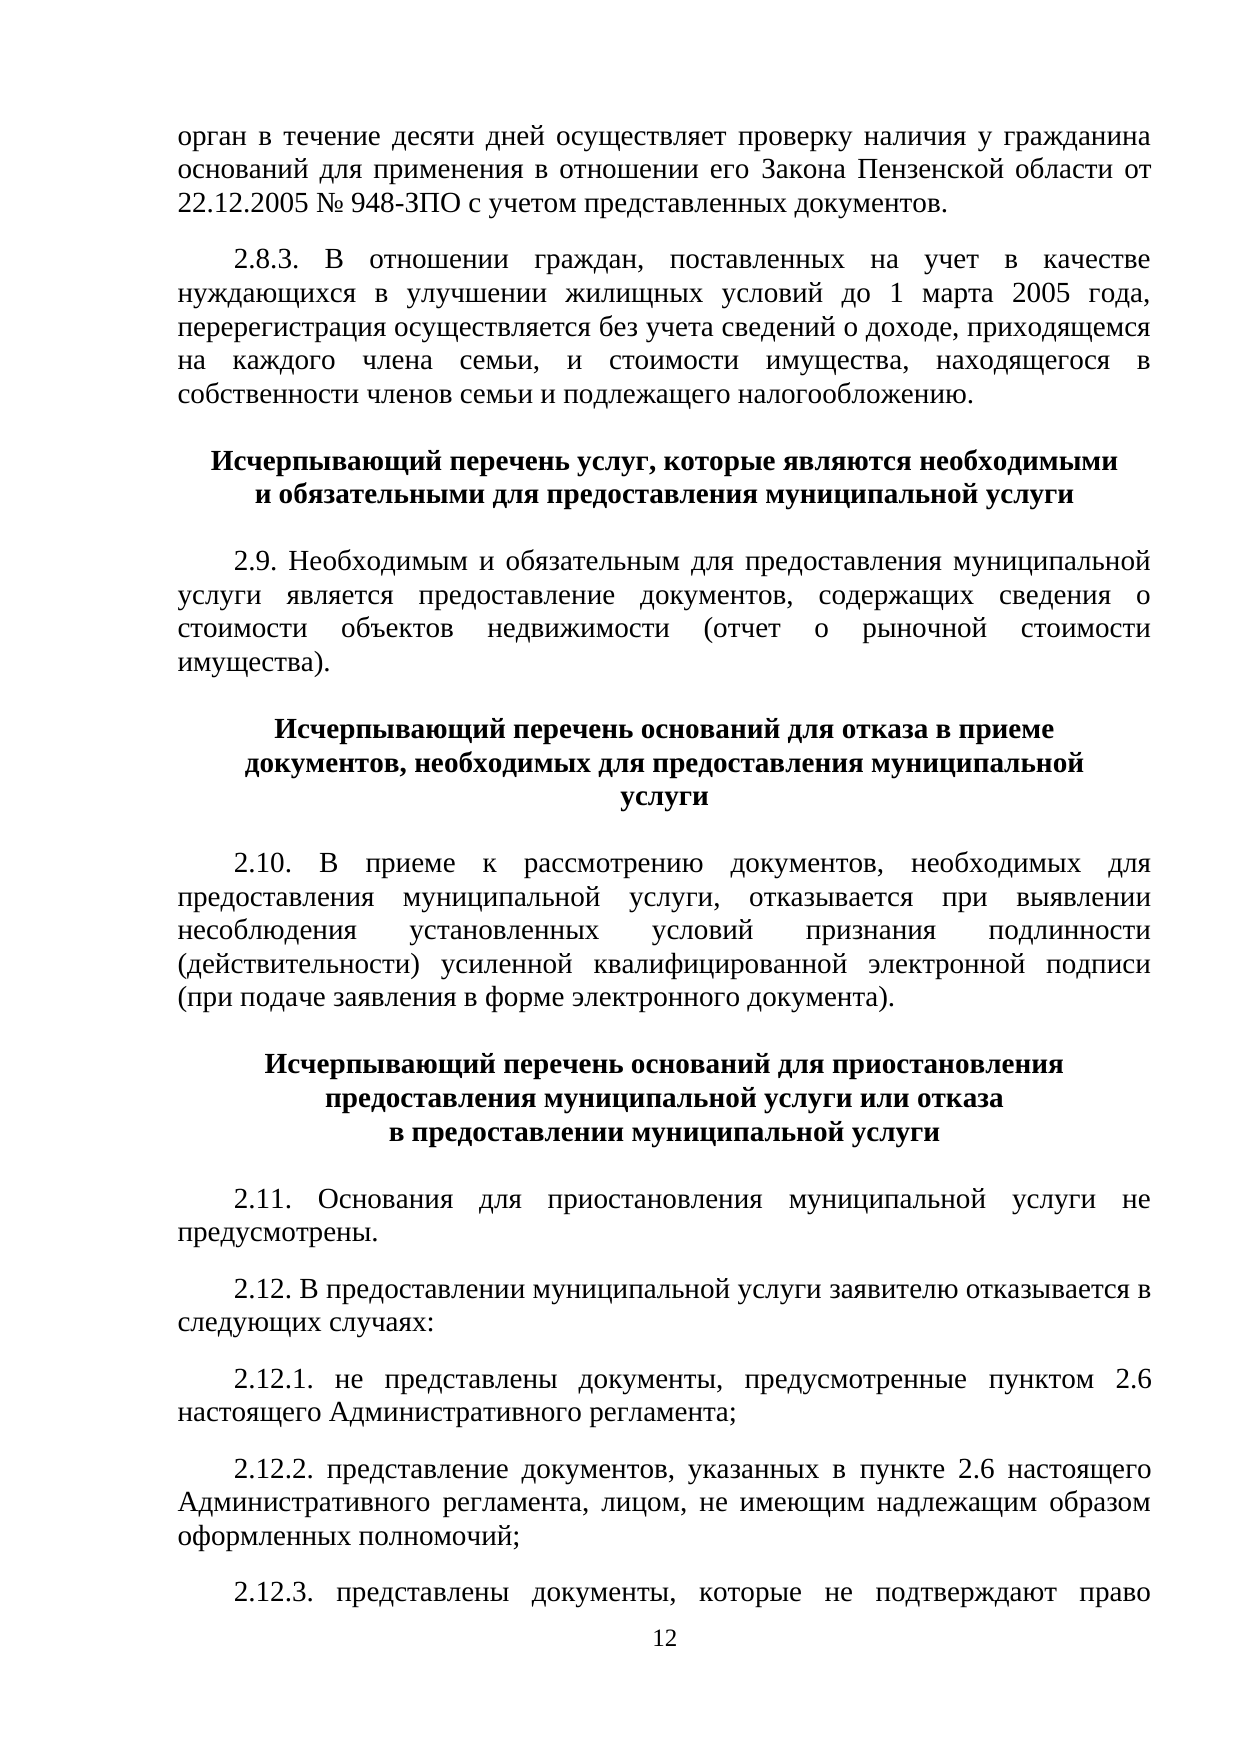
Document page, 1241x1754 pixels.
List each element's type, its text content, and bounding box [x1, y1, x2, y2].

text 2.12.2. представление документов, указанных в пункте 2.6 настоящего Административного регламента, лицом, не имеющим надлежащим образом оформленных полномочий; [177, 1451, 1152, 1551]
title и обязательными для предоставления муниципальной услуги [177, 476, 1152, 510]
text 2.9. Необходимым и обязательным для предоставления муниципальной услуги является предоставление документов, содержащих сведения о стоимости объектов недвижимости (отчет о рыночной стоимости имущества). [177, 543, 1152, 678]
text 2.11. Основания для приостановления муниципальной услуги не предусмотрены. [177, 1181, 1152, 1248]
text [177, 1574, 1152, 1608]
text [177, 118, 1152, 219]
title в предоставлении муниципальной услуги [177, 1114, 1152, 1147]
title Исчерпывающий перечень оснований для приостановления [177, 1047, 1152, 1080]
title услуги [177, 778, 1152, 812]
title документов, необходимых для предоставления муниципальной [177, 745, 1152, 778]
title Исчерпывающий перечень оснований для отказа в приеме [177, 711, 1152, 745]
text 2.8.3. В отношении граждан, поставленных на учет в качестве нуждающихся в улучшении жилищных условий до 1 марта 2005 года, перерегистрация осуществляется без учета сведений о доходе, приходящемся на каждого члена семьи, и стоимости имущества, находящегося в собственности членов семьи и подлежащего налогообложению. [177, 242, 1152, 409]
text 2.10. В приеме к рассмотрению документов, необходимых для предоставления муниципальной услуги, отказывается при выявлении несоблюдения установленных условий признания подлинности (действительности) усиленной квалифицированной электронной подписи (при подаче заявления в форме электронного документа). [177, 845, 1152, 1013]
text 2.12. В предоставлении муниципальной услуги заявителю отказывается в следующих случаях: [177, 1271, 1152, 1338]
title Исчерпывающий перечень услуг, которые являются необходимыми [177, 443, 1152, 476]
title предоставления муниципальной услуги или отказа [177, 1080, 1152, 1114]
text 2.12.1. не представлены документы, предусмотренные пунктом 2.6 настоящего Административного регламента; [177, 1361, 1152, 1428]
